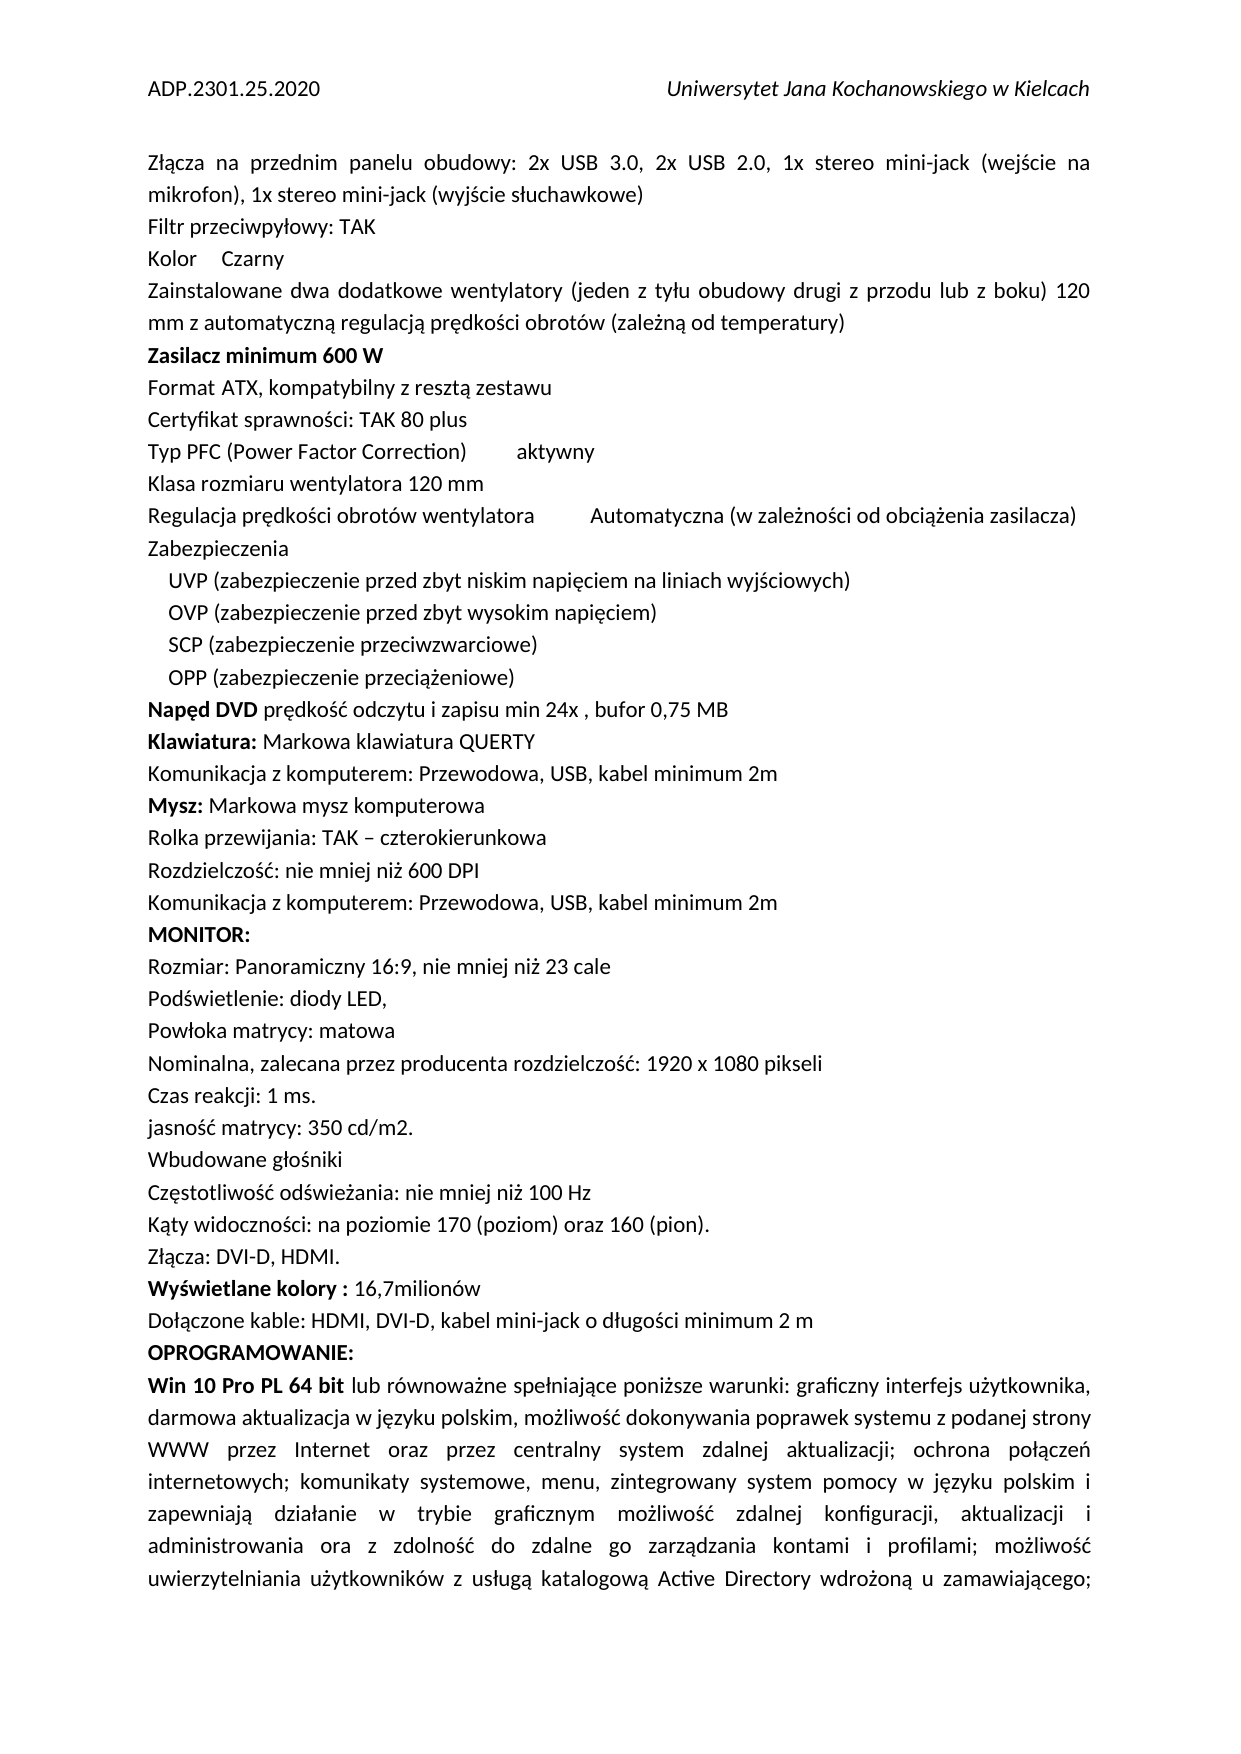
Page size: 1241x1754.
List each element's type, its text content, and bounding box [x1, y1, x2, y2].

text OVP (zabezpieczenie przed zbyt wysokim napięciem) [148, 598, 1093, 626]
text Typ PFC (Power Factor Correction) aktywny [148, 437, 1093, 465]
text Napęd DVD prędkość odczytu i zapisu min 24x , bufor 0,75 MB [148, 695, 1093, 723]
list Rolka przewijania: TAK – czterokierunkowa [148, 823, 1093, 852]
list jasność matrycy: 350 cd/m2. [148, 1113, 1093, 1141]
text Kolor Czarny Zainstalowane dwa dodatkowe wentylatory (jeden z tyłu obudowy drugi z przodu lub z boku) 120 mm z automatyczną regulacją prędkości obrotów (zależną od temperatury) [148, 244, 1093, 337]
list Klawiatura: Markowa klawiatura QUERTY [148, 727, 1093, 755]
text Regulacja prędkości obrotów wentylatora Automatyczna (w zależności od obciążenia zasilacza) [148, 502, 1093, 530]
list Kąty widoczności: na poziomie 170 (poziom) oraz 160 (pion). [148, 1210, 1093, 1238]
list Wbudowane głośniki [148, 1145, 1093, 1173]
text UVP (zabezpieczenie przed zbyt niskim napięciem na liniach wyjściowych) [148, 566, 1093, 594]
list Komunikacja z komputerem: Przewodowa, USB, kabel minimum 2m [148, 759, 1093, 787]
list Podświetlenie: diody LED, [148, 984, 1093, 1012]
list Wyświetlane kolory : 16,7milionów [148, 1274, 1093, 1302]
list OPROGRAMOWANIE: [148, 1338, 1093, 1367]
text Certyfikat sprawności: TAK 80 plus [148, 405, 1093, 433]
list MONITOR: [148, 920, 1093, 948]
text Zabezpieczenia [148, 534, 1093, 562]
list Dołączone kable: HDMI, DVI-D, kabel mini-jack o długości minimum 2 m [148, 1306, 1093, 1334]
list Rozdzielczość: nie mniej niż 600 DPI [148, 856, 1093, 884]
list Powłoka matrycy: matowa [148, 1017, 1093, 1045]
text Filtr przeciwpyłowy: TAK [148, 212, 1093, 240]
list Czas reakcji: 1 ms. [148, 1081, 1093, 1109]
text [148, 1371, 1093, 1592]
text OPP (zabezpieczenie przeciążeniowe) [148, 663, 1093, 691]
text Zasilacz minimum 600 W [148, 341, 1093, 369]
text Częstotliwość odświeżania: nie mniej niż 100 Hz [148, 1178, 1093, 1206]
list Komunikacja z komputerem: Przewodowa, USB, kabel minimum 2m [148, 888, 1093, 916]
text Klasa rozmiaru wentylatora 120 mm [148, 469, 1093, 497]
text Złącza na przednim panelu obudowy: 2x USB 3.0, 2x USB 2.0, 1x stereo mini-jack (wejście na mikrofon), 1x stereo mini-jack (wyjście słuchawkowe) [148, 148, 1093, 208]
list Złącza: DVI-D, HDMI. [148, 1242, 1093, 1270]
text Format ATX, kompatybilny z resztą zestawu [148, 373, 1093, 401]
list Mysz: Markowa mysz komputerowa [148, 791, 1093, 819]
text SCP (zabezpieczenie przeciwzwarciowe) [148, 630, 1093, 658]
list Rozmiar: Panoramiczny 16:9, nie mniej niż 23 cale [148, 952, 1093, 980]
list Nominalna, zalecana przez producenta rozdzielczość: 1920 x 1080 pikseli [148, 1049, 1093, 1077]
